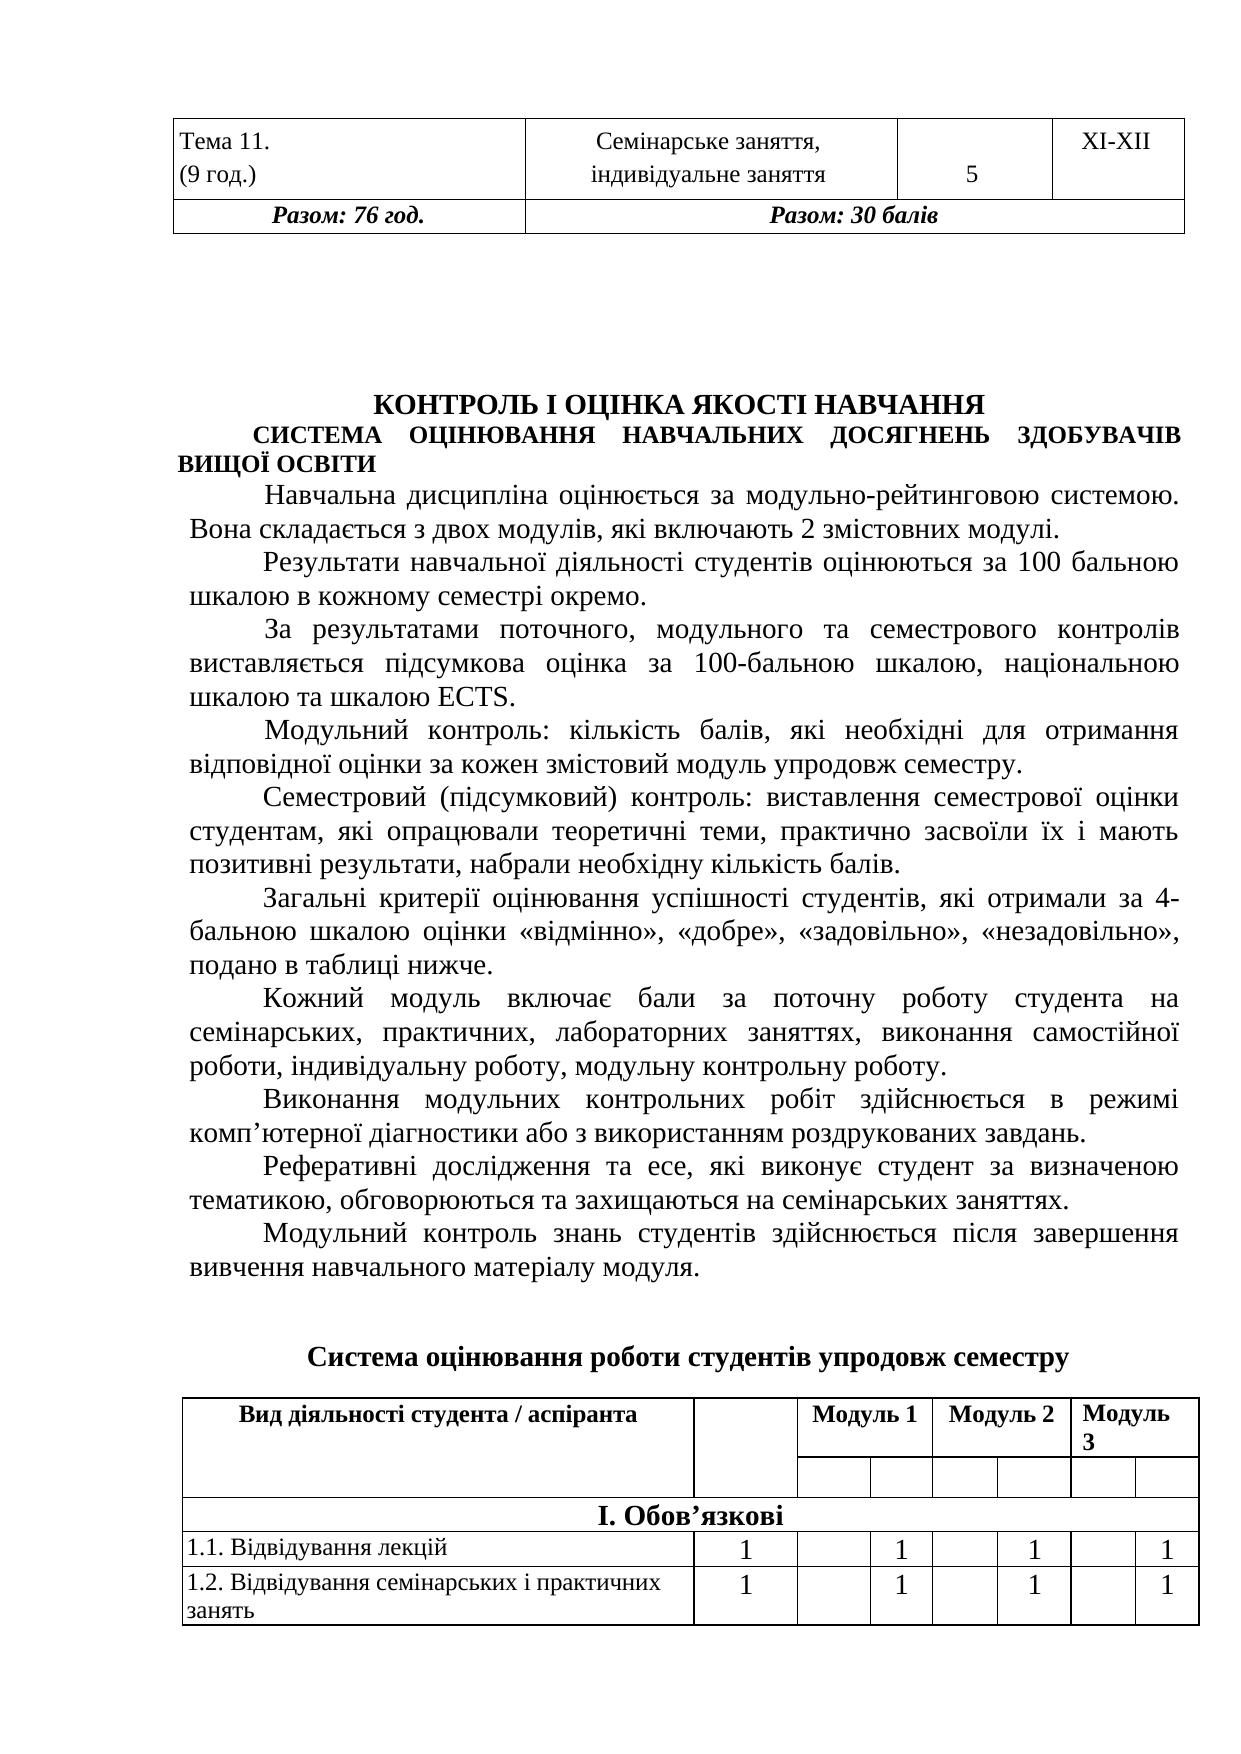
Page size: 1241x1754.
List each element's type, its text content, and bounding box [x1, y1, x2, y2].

table_cell [933, 1532, 997, 1566]
table_cell [998, 1458, 1002, 1496]
table_cell [933, 1567, 997, 1624]
table_cell [960, 1458, 997, 1496]
table_cell 1 [1136, 1567, 1198, 1624]
table_cell [798, 1567, 870, 1624]
table_header Вид діяльності студента / аспіранта [183, 1399, 693, 1496]
table_cell Разом: 76 год. [174, 200, 525, 232]
text Система оцінювання роботи студентів упродовж семестру [307, 1339, 1181, 1372]
table_cell 1 [695, 1567, 797, 1624]
table_cell [798, 1458, 802, 1496]
text За результатами поточного, модульного та семестрового контролів виставляється підсумкова оцінка за 100-бальною шкалою, національною шкалою та шкалою ECTS. [189, 612, 1181, 713]
table_cell [1099, 1458, 1135, 1496]
table_cell [871, 1458, 875, 1496]
table_cell [798, 1532, 870, 1566]
table_cell ХІ-ХІІ [1053, 119, 1184, 199]
table_cell Разом: 30 балів [526, 200, 1184, 232]
text СИСТЕМА ОЦІНЮВАННЯ НАВЧАЛЬНИХ ДОСЯГНЕНЬ ЗДОБУВАЧІВ ВИЩОЇ ОСВІТИ [177, 420, 1181, 478]
table_cell [1164, 1458, 1198, 1496]
table_cell [826, 1458, 870, 1496]
table_cell [1072, 1532, 1135, 1566]
text КОНТРОЛЬ І ОЦІНКА ЯКОСТІ НАВЧАННЯ [177, 387, 1181, 420]
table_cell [526, 119, 897, 199]
text Кожний модуль включає бали за поточну роботу студента на семінарських, практичних, лабораторних заняттях, виконання самостійної роботи, індивідуальну роботу, модульну контрольну роботу. [189, 981, 1180, 1082]
text Семестровий (підсумковий) контроль: виставлення семестрової оцінки студентам, які опрацювали теоретичні теми, практично засвоїли їх і мають позитивні результати, набрали необхідну кількість балів. [189, 780, 1180, 880]
text Модульний контроль: кількість балів, які необхідні для отримання відповідної оцінки за кожен змістовий модуль упродовж семестру. [189, 713, 1180, 780]
text Навчальна дисципліна оцінюється за модульно-рейтинговою системою. Вона складається з двох модулів, які включають 2 змістовних модулі. [189, 478, 1181, 545]
table_header Модуль 1 [798, 1399, 932, 1456]
table_cell Тема 11. (9 год.) [174, 119, 525, 199]
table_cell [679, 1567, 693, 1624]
text Модульний контроль знань студентів здійснюється після завершення вивчення навчального матеріалу модуля. [189, 1216, 1180, 1283]
table_cell 1 [871, 1567, 932, 1624]
text Виконання модульних контрольних робіт здійснюється в режимі комп’ютерної діагностики або з використанням роздрукованих завдань. [189, 1082, 1180, 1149]
text Реферативні дослідження та есе, які виконує студент за визначеною тематикою, обговорюються та захищаються на семінарських заняттях. [189, 1149, 1180, 1216]
table_header Модуль 2 [933, 1399, 1070, 1456]
table_cell [1072, 1567, 1135, 1624]
text Загальні критерії оцінювання успішності студентів, які отримали за 4-бальною шкалою оцінки «відмінно», «добре», «задовільно», «незадовільно», подано в таблиці нижче. [189, 880, 1181, 981]
text Результати навчальної діяльності студентів оцінюються за 100 бальною шкалою в кожному семестрі окремо. [189, 545, 1180, 612]
table_cell 5 [898, 119, 1052, 199]
table_cell [899, 1458, 932, 1496]
table_cell [1136, 1458, 1140, 1496]
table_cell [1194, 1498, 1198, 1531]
table_cell [1026, 1458, 1070, 1496]
table_cell 1.1. Відвідування лекцій [183, 1532, 693, 1566]
table_cell 1 [998, 1567, 1070, 1624]
table_header [722, 1399, 797, 1496]
